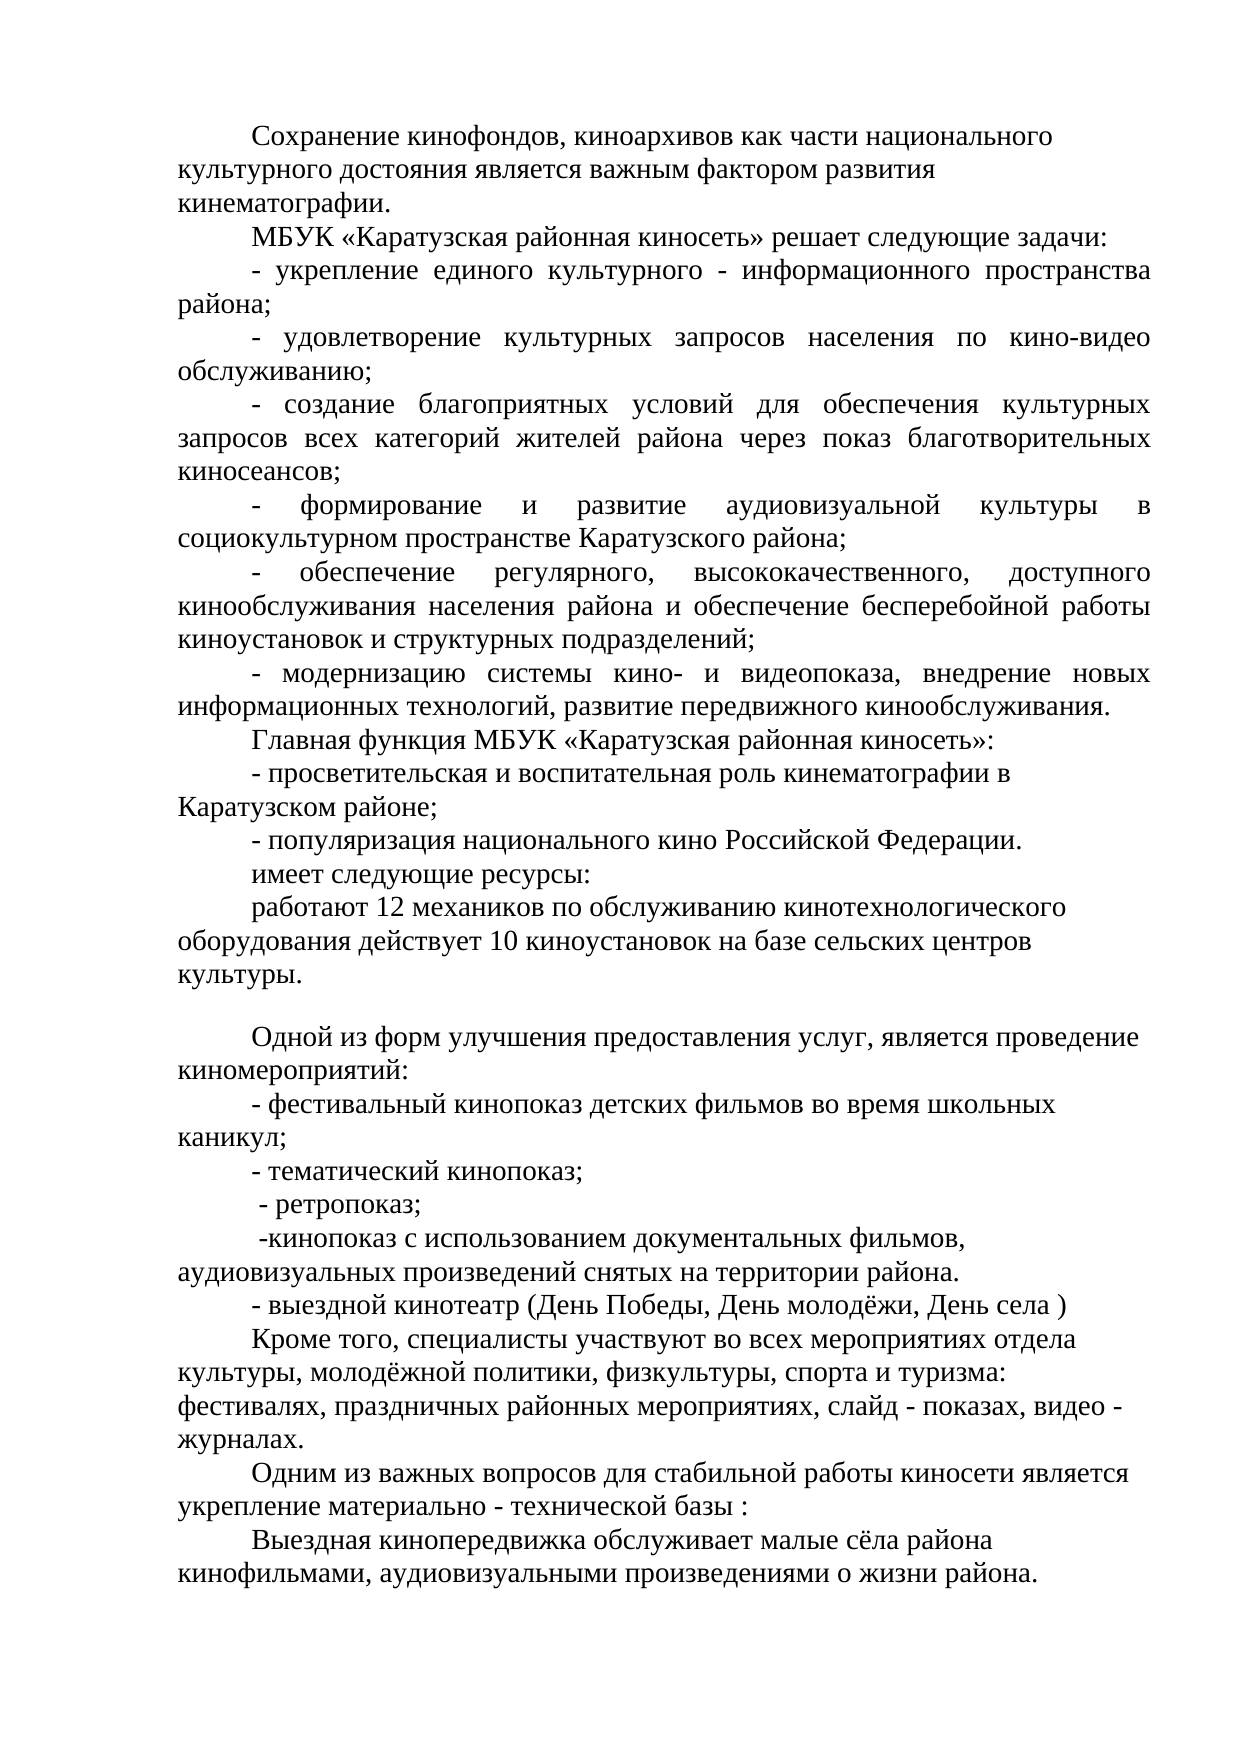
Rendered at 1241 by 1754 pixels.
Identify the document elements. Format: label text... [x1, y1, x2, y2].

text МБУК «Каратузская районная киносеть» решает следующие задачи: [177, 219, 1152, 252]
text - удовлетворение культурных запросов населения по кино-видео обслуживанию; [177, 319, 1152, 386]
text - создание благоприятных условий для обеспечения культурных запросов всех категорий жителей района через показ благотворительных киносеансов; [177, 386, 1152, 487]
text - тематический кинопоказ; [177, 1153, 1152, 1187]
text имеет следующие ресурсы: [177, 856, 1152, 889]
text - формирование и развитие аудиовизуальной культуры в социокультурном пространстве Каратузского района; [177, 487, 1152, 554]
text - ретропоказ; [177, 1187, 1152, 1220]
text Выездная кинопередвижка обслуживает малые сёла района кинофильмами, аудиовизуальными произведениями о жизни района. [177, 1522, 1152, 1589]
text Одним из важных вопросов для стабильной работы киносети является укрепление материально - технической базы : [177, 1455, 1152, 1522]
text - просветительская и воспитательная роль кинематографии в Каратузском районе; [177, 755, 1152, 822]
text - модернизацию системы кино- и видеопоказа, внедрение новых информационных технологий, развитие передвижного кинообслуживания. [177, 655, 1152, 722]
text Главная функция МБУК «Каратузская районная киносеть»: [177, 722, 1152, 755]
text работают 12 механиков по обслуживанию кинотехнологического оборудования действует 10 киноустановок на базе сельских центров культуры. [177, 889, 1152, 990]
text - выездной кинотеатр (День Победы, День молодёжи, День села ) [177, 1287, 1152, 1321]
text - обеспечение регулярного, высококачественного, доступного кинообслуживания населения района и обеспечение бесперебойной работы киноустановок и структурных подразделений; [177, 554, 1152, 655]
text - фестивальный кинопоказ детских фильмов во время школьных каникул; [177, 1086, 1152, 1153]
text Кроме того, специалисты участвуют во всех мероприятиях отдела культуры, молодёжной политики, физкультуры, спорта и туризма: фестивалях, праздничных районных мероприятиях, слайд - показах, видео - журналах. [177, 1321, 1152, 1455]
text - популяризация национального кино Российской Федерации. [177, 822, 1152, 856]
text - укрепление единого культурного - информационного пространства района; [177, 252, 1152, 319]
text -кинопоказ с использованием документальных фильмов, аудиовизуальных произведений снятых на территории района. [177, 1220, 1152, 1287]
text Одной из форм улучшения предоставления услуг, является проведение киномероприятий: [177, 1019, 1152, 1086]
text Сохранение кинофондов, киноархивов как части национального культурного достояния является важным фактором развития кинематографии. [177, 118, 1152, 219]
